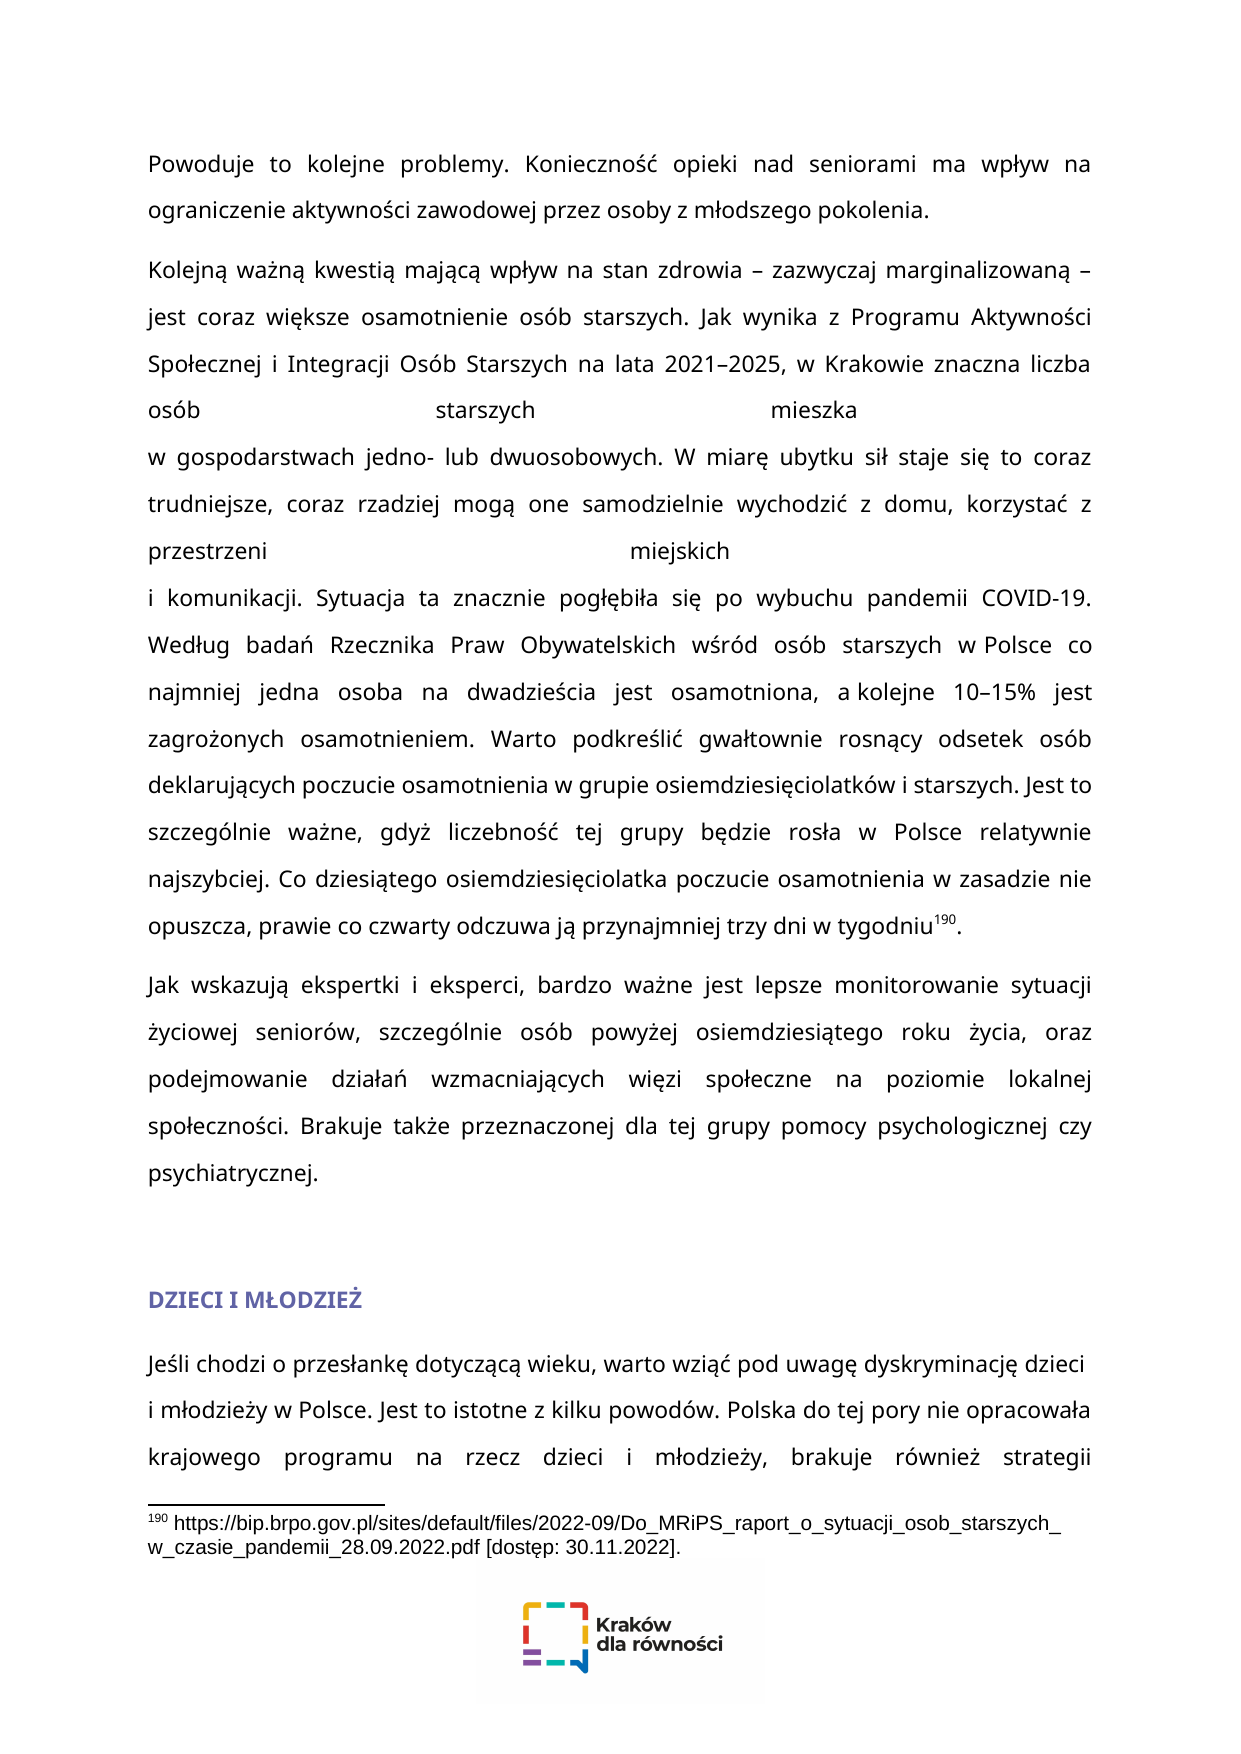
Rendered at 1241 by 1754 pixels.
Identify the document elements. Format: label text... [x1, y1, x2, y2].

picture [475, 1558, 765, 1704]
text DZIECI I MŁODZIEŻ [148, 1284, 1093, 1315]
text Jak wskazują ekspertki i eksperci, bardzo ważne jest lepsze monitorowanie sytuacji życiowej seniorów, szczególnie osób powyżej osiemdziesiątego roku życia, oraz podejmowanie działań wzmacniających więzi społeczne na poziomie lokalnej społeczności. Brakuje także przeznaczonej dla tej grupy pomocy psychologicznej czy psychiatrycznej. [148, 969, 1093, 1188]
text Kolejną ważną kwestią mającą wpływ na stan zdrowia – zazwyczaj marginalizowaną – jest coraz większe osamotnienie osób starszych. Jak wynika z Programu Aktywności Społecznej i Integracji Osób Starszych na lata 2021–2025, w Krakowie znaczna liczba osób starszych mieszka w gospodarstwach jedno- lub dwuosobowych. W miarę ubytku sił staje się to coraz trudniejsze, coraz rzadziej mogą one samodzielnie wychodzić z domu, korzystać z przestrzeni miejskich i komunikacji. Sytuacja ta znacznie pogłębiła się po wybuchu pandemii COVID-19. Według badań Rzecznika Praw Obywatelskich wśród osób starszych w Polsce co najmniej jedna osoba na dwadzieścia jest osamotniona, a kolejne 10–15% jest zagrożonych osamotnieniem. Warto podkreślić gwałtownie rosnący odsetek osób deklarujących poczucie osamotnienia w grupie osiemdziesięciolatków i starszych. Jest to szczególnie ważne, gdyż liczebność tej grupy będzie rosła w Polsce relatywnie najszybciej. Co dziesiątego osiemdziesięciolatka poczucie osamotnienia w zasadzie nie opuszcza, prawie co czwarty odczuwa ją przynajmniej trzy dni w tygodniu. [148, 254, 1093, 941]
